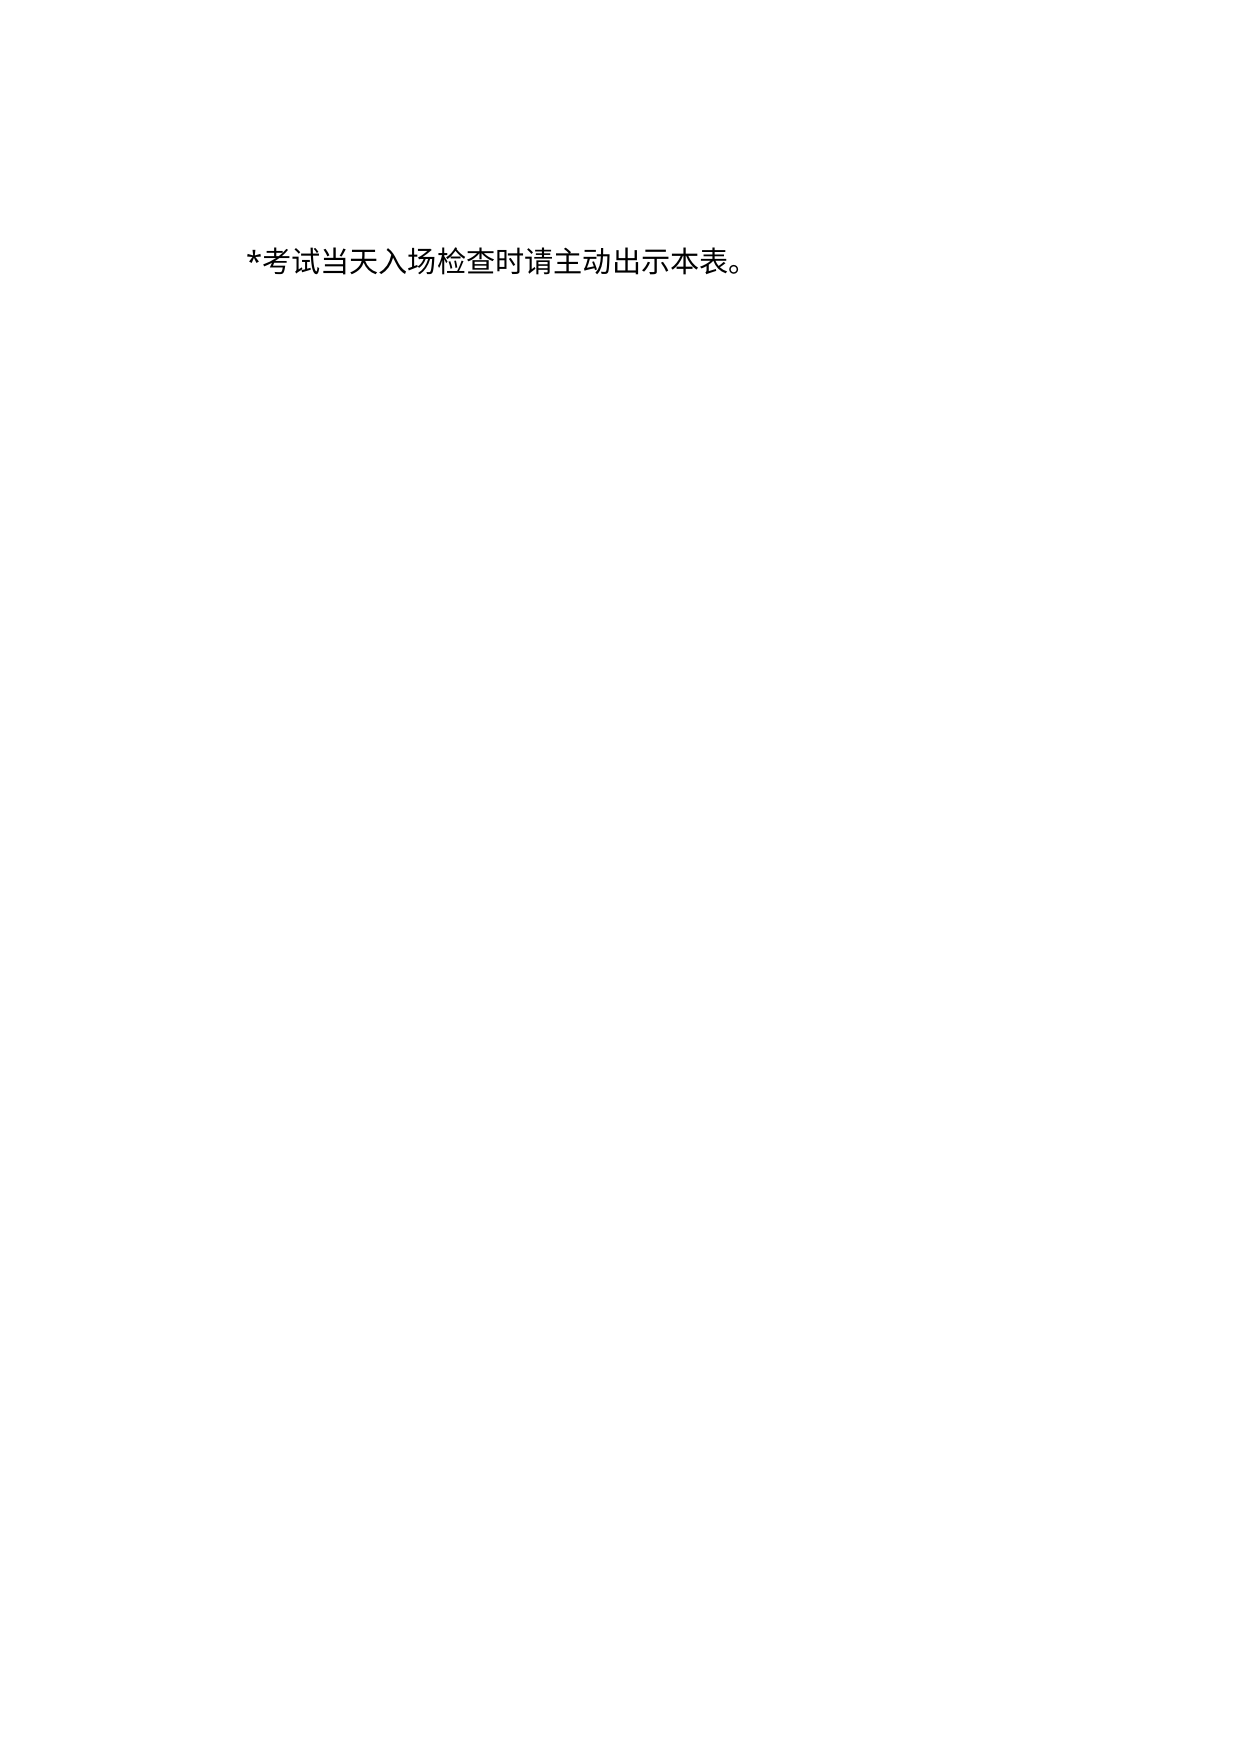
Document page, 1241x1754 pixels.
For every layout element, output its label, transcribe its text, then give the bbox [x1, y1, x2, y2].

text *考试当天入场检查时请主动出示本表。 [187, 227, 1053, 292]
